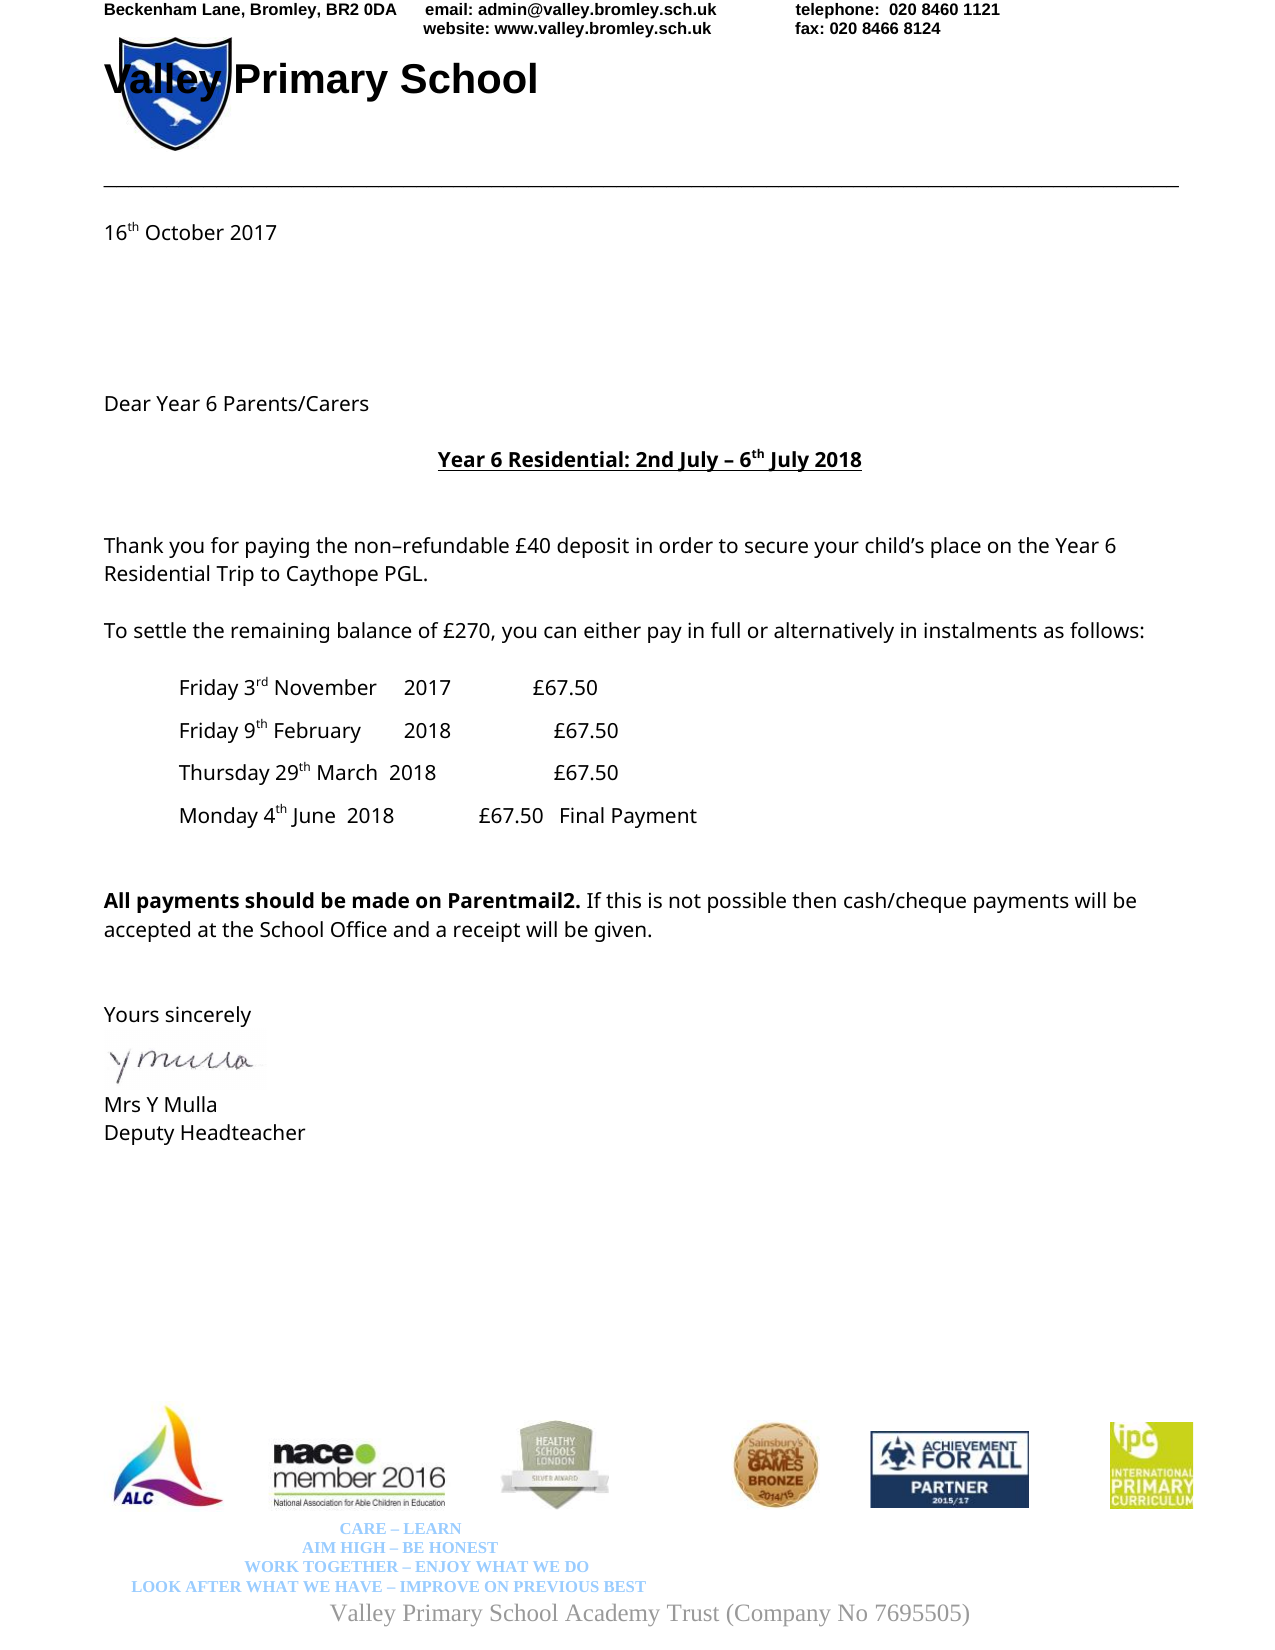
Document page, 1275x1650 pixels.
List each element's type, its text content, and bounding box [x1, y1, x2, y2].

text Friday 9th February 2018 £67.50 [103, 716, 1196, 744]
picture [731, 1420, 821, 1510]
picture [103, 1028, 268, 1090]
text Thank you for paying the non–refundable £40 deposit in order to secure your child’s place on the Year 6 Residential Trip to Caythope PGL. [103, 531, 1196, 588]
text All payments should be made on Parentmail2. If this is not possible then cash/cheque payments will be accepted at the School Office and a receipt will be given. [103, 886, 1196, 943]
text Monday 4th June 2018 £67.50 Final Payment [103, 801, 1196, 829]
text Friday 3rd November 2017 £67.50 [103, 673, 1196, 702]
text Year 6 Residential: 2nd July – 6th July 2018 [103, 446, 1196, 474]
text Yours sincerely [103, 1000, 1196, 1028]
text Mrs Y Mulla [103, 1090, 1196, 1118]
picture [118, 37, 233, 152]
picture [870, 1431, 1029, 1508]
text 16th October 2017 [103, 218, 1196, 247]
picture [500, 1420, 609, 1510]
text Deputy Headteacher [103, 1118, 1196, 1147]
picture [268, 1438, 451, 1512]
picture [1108, 1422, 1193, 1507]
text To settle the remaining balance of £270, you can either pay in full or alternatively in instalments as follows: [103, 616, 1196, 645]
text Dear Year 6 Parents/Carers [103, 389, 1196, 417]
text Thursday 29th March 2018 £67.50 [103, 758, 1196, 787]
picture [103, 1401, 225, 1512]
